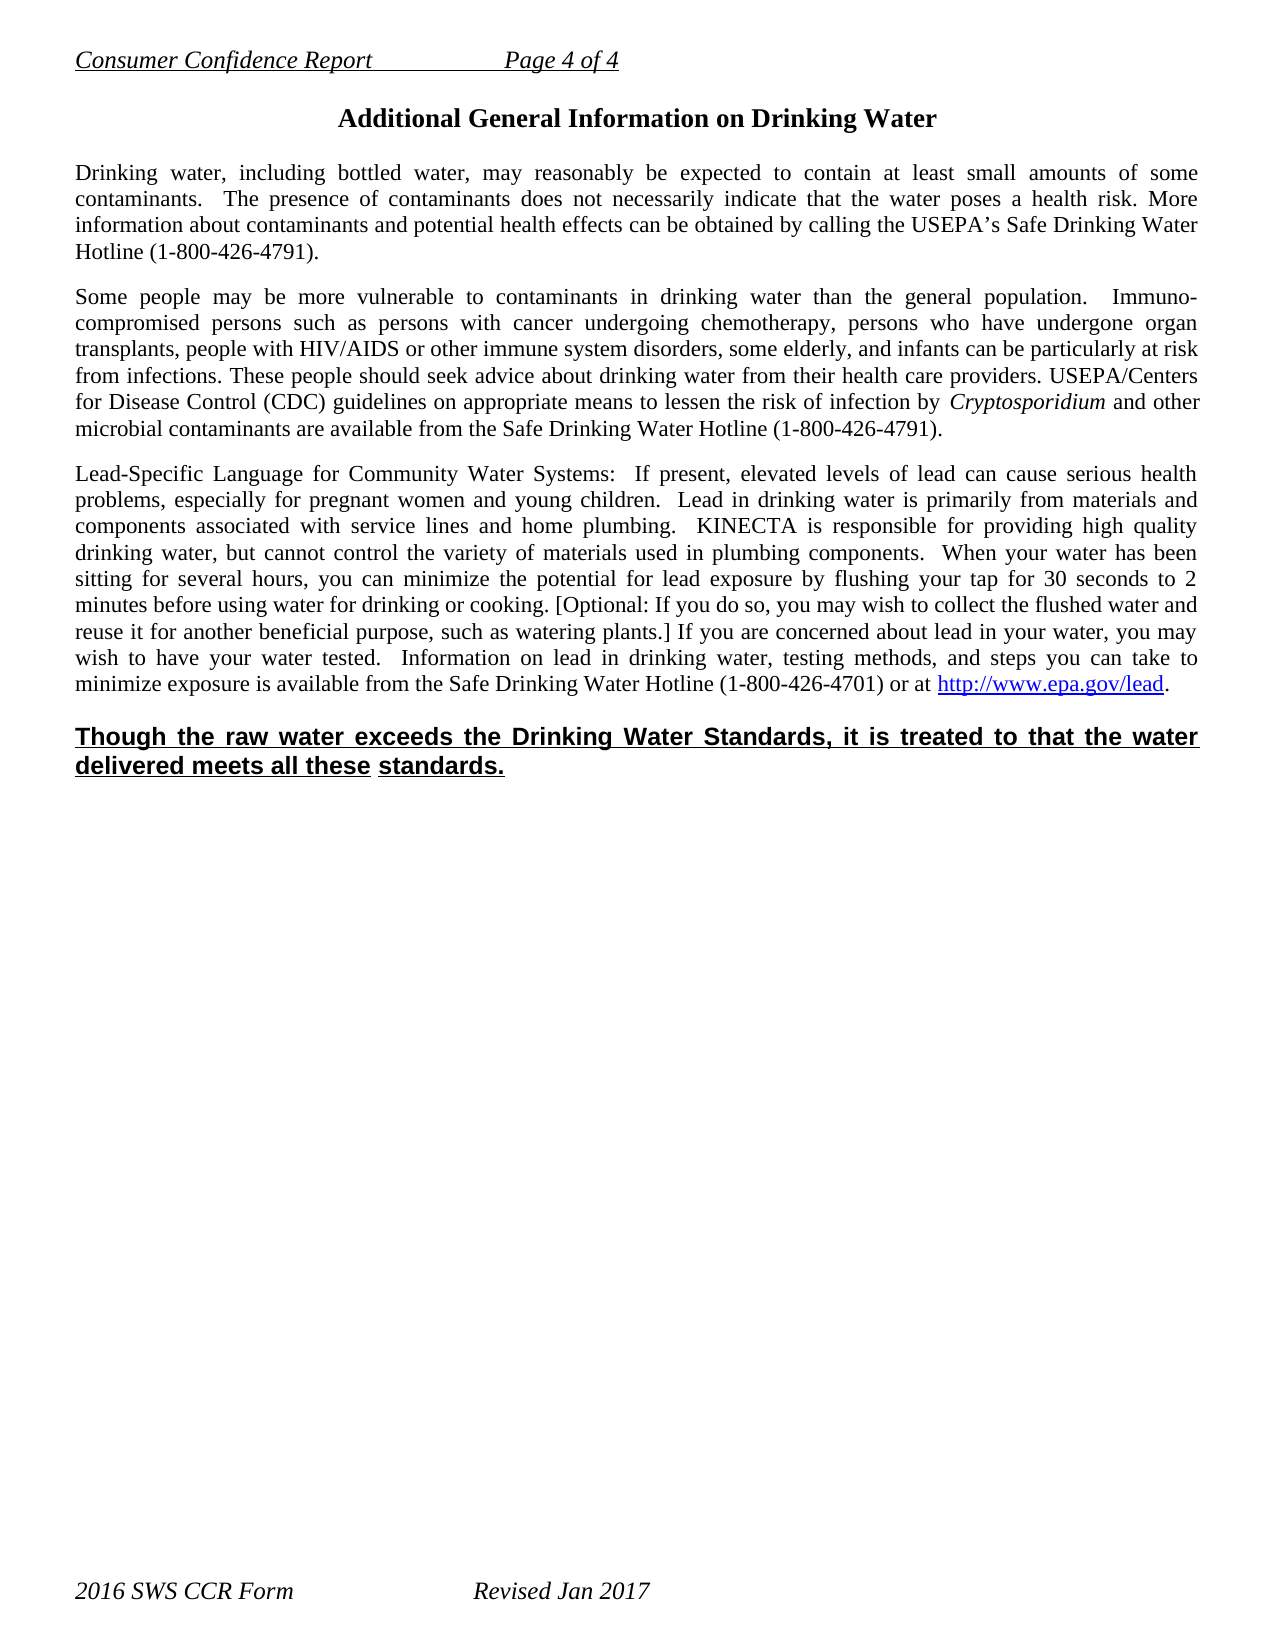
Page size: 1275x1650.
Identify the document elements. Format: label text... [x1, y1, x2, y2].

text Though the raw water exceeds the Drinking Water Standards, it is treated to that the water delivered meets all these standards. [75, 748, 1200, 779]
text Some people may be more vulnerable to contaminants in drinking water than the general population. Immuno-compromised persons such as persons with cancer undergoing chemotherapy, persons who have undergone organ transplants, people with HIV/AIDS or other immune system disorders, some elderly, and infants can be particularly at risk from infections. These people should seek advice about drinking water from their health care providers. USEPA/Centers for Disease Control (CDC) guidelines on appropriate means to lessen the risk of infection by Cryptosporidium and other microbial contaminants are available from the Safe Drinking Water Hotline (1-800-426-4791). [75, 283, 1200, 441]
text Lead-Specific Language for Community Water Systems: If present, elevated levels of lead can cause serious health problems, especially for pregnant women and young children. Lead in drinking water is primarily from materials and components associated with service lines and home plumbing. KINECTA is responsible for providing high quality drinking water, but cannot control the variety of materials used in plumbing components. When your water has been sitting for several hours, you can minimize the potential for lead exposure by flushing your tap for 30 seconds to 2 minutes before using water for drinking or cooking. [Optional: If you do so, you may wish to collect the flushed water and reuse it for another beneficial purpose, such as watering plants.] If you are concerned about lead in your water, you may wish to have your water tested. Information on lead in drinking water, testing methods, and steps you can take to minimize exposure is available from the Safe Drinking Water Hotline (1-800-426-4701) or at http://www.epa.gov/lead. [75, 460, 1200, 697]
text Drinking water, including bottled water, may reasonably be expected to contain at least small amounts of some contaminants. The presence of contaminants does not necessarily indicate that the water poses a health risk. More information about contaminants and potential health effects can be obtained by calling the USEPA’s Safe Drinking Water Hotline (1-800-426-4791). [75, 159, 1200, 264]
text Additional General Information on Drinking Water [75, 102, 1200, 134]
text Though the raw water exceeds the Drinking Water Standards, it is treated to that the water delivered meets all these standards. [75, 722, 1200, 747]
